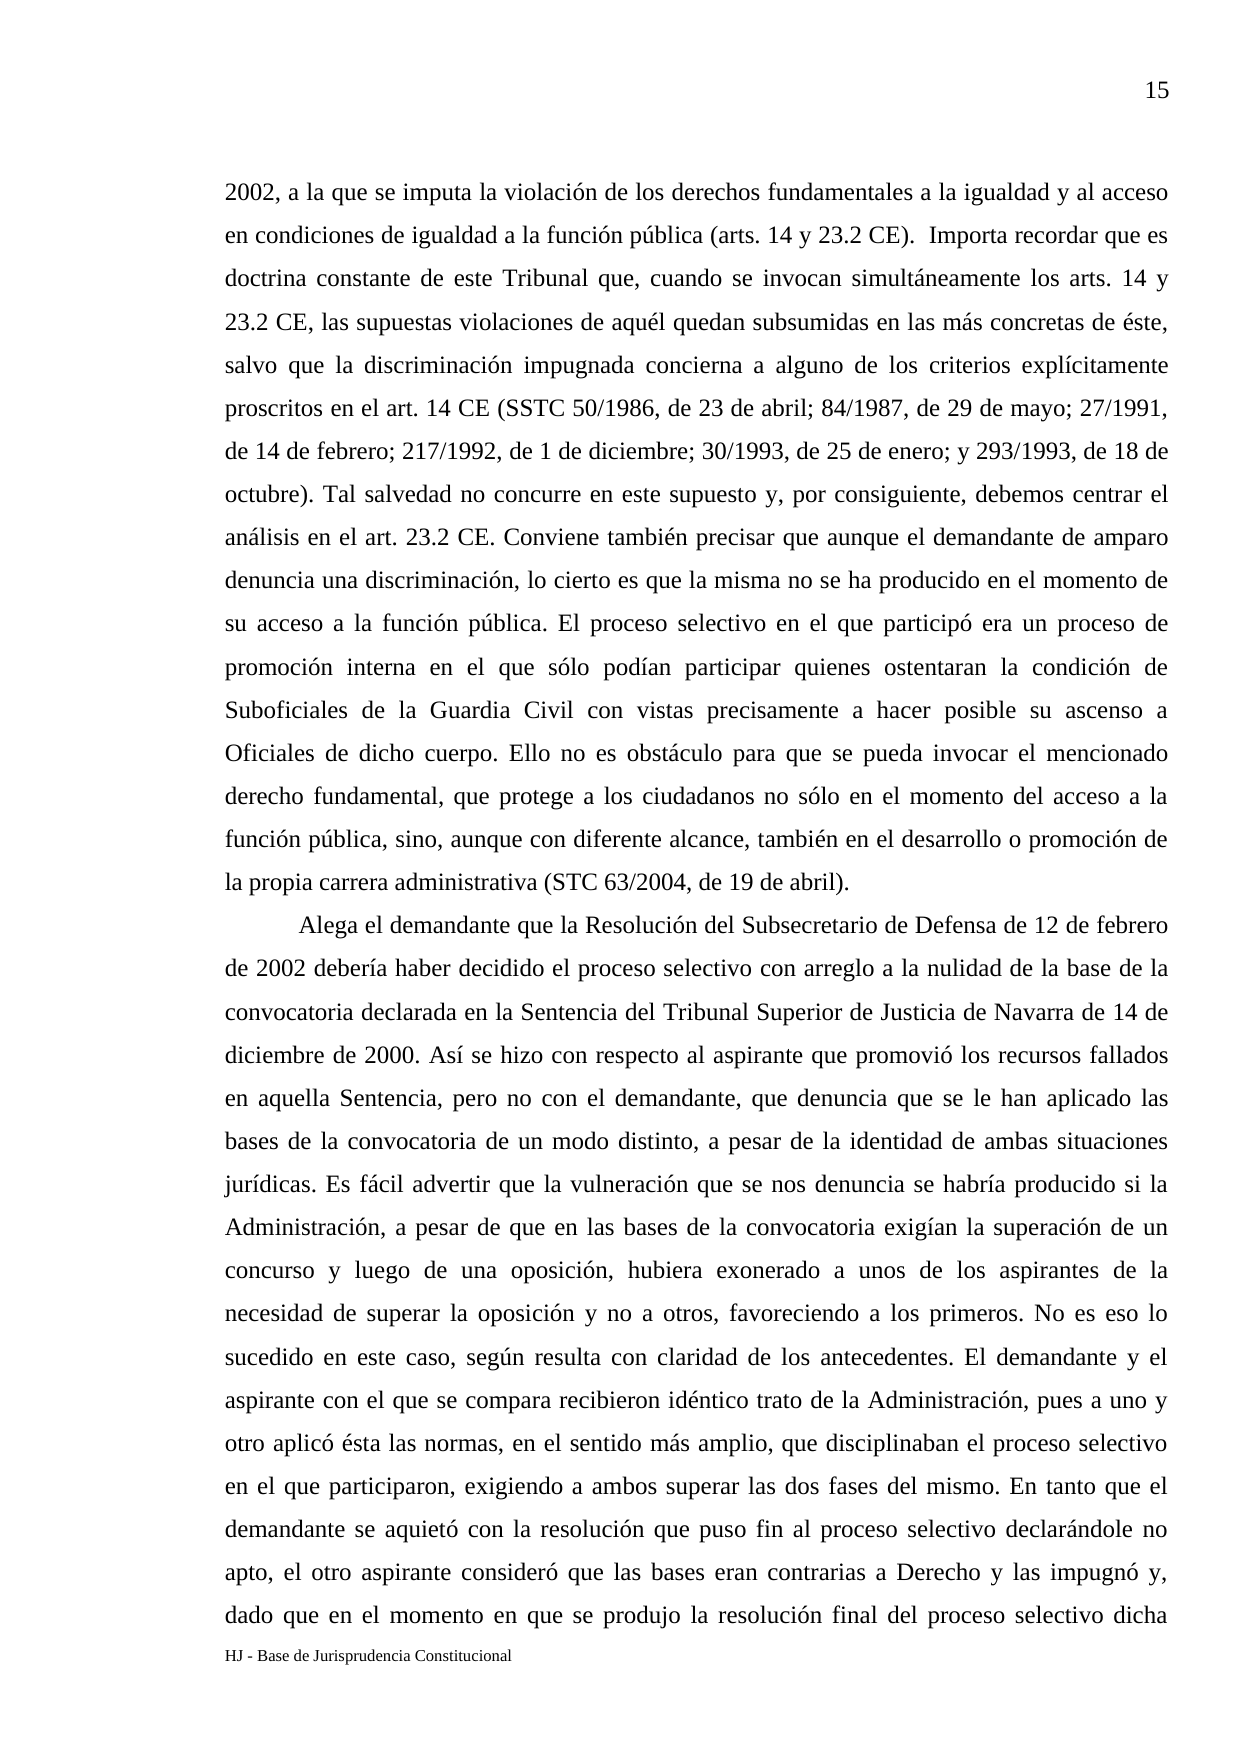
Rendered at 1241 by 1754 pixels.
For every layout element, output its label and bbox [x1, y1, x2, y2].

text [224, 910, 1169, 1629]
text [224, 177, 1169, 896]
